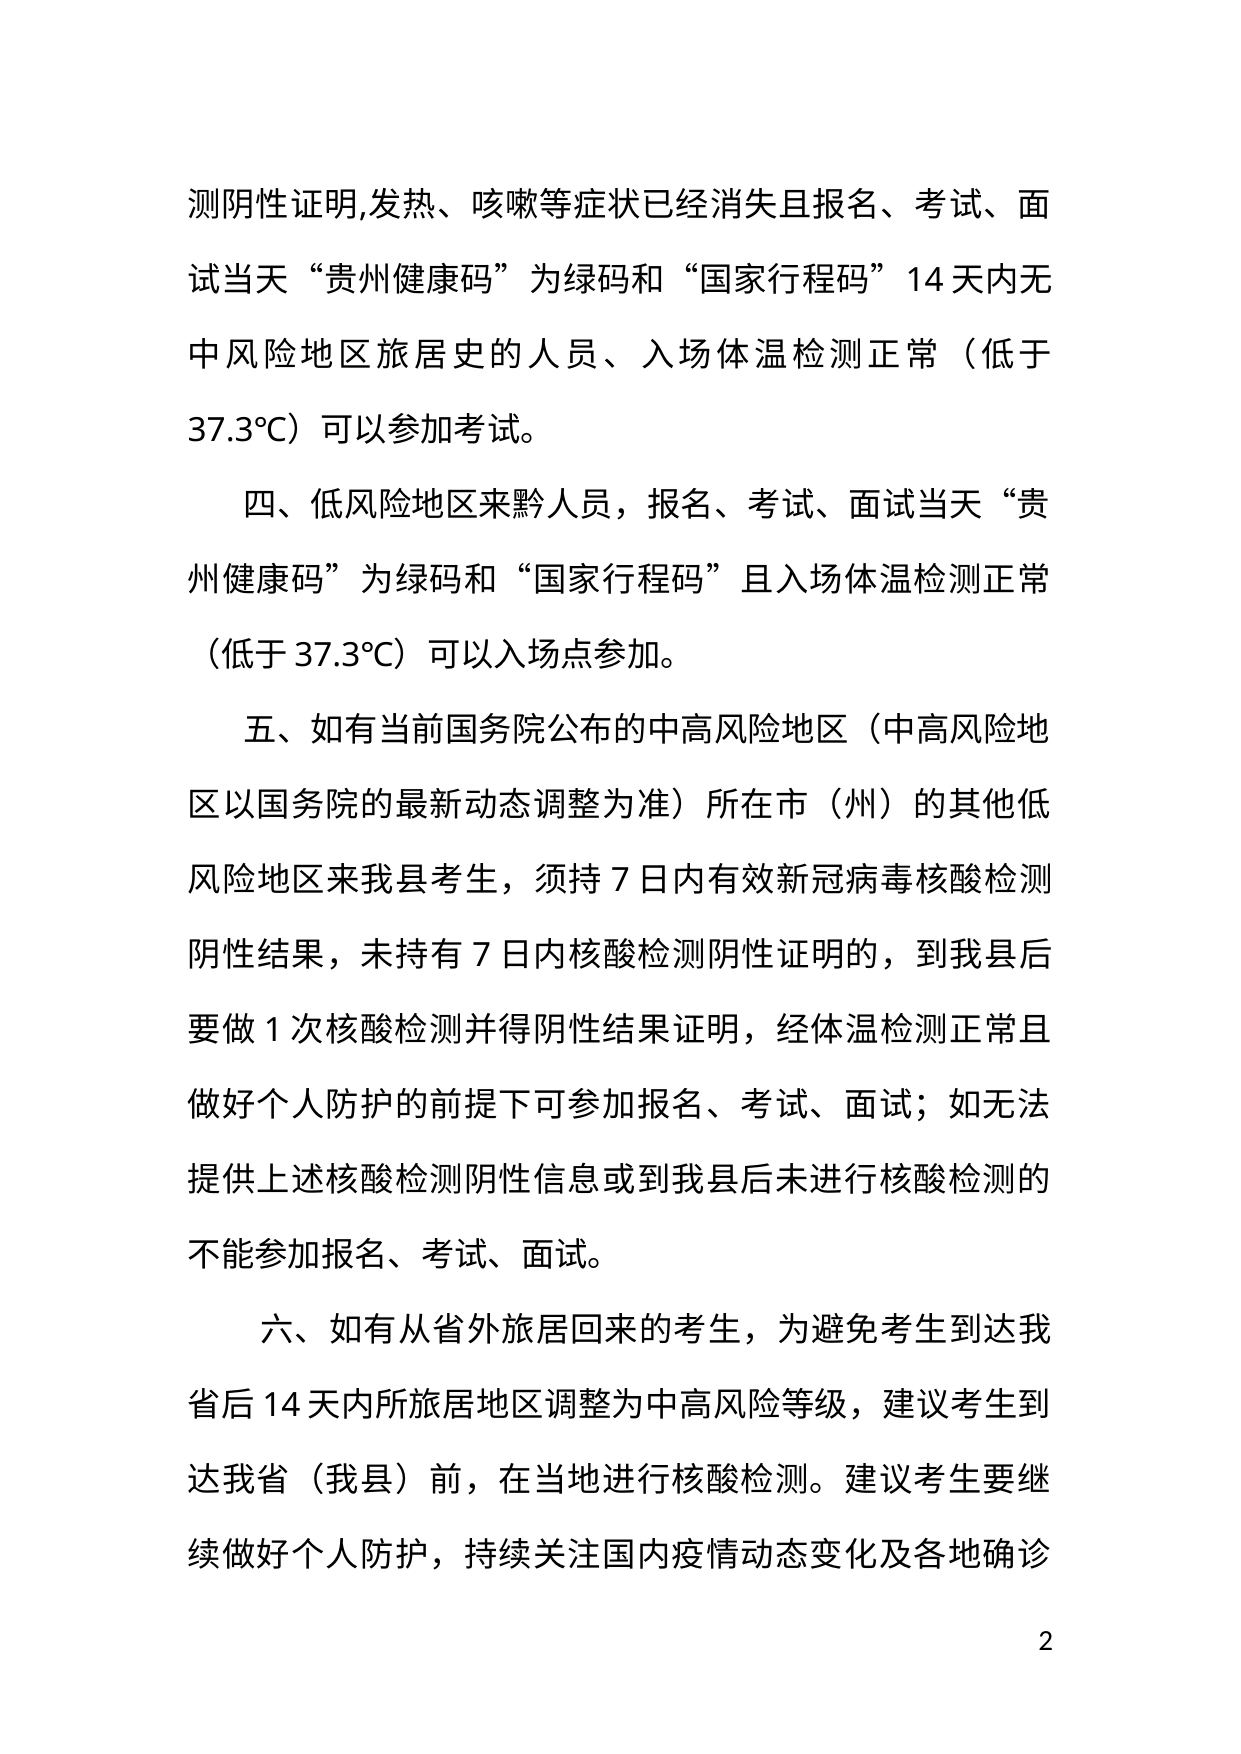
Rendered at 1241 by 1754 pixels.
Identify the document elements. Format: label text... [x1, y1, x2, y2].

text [187, 1289, 1053, 1589]
text 五、如有当前国务院公布的中高风险地区（中高风险地区以国务院的最新动态调整为准）所在市（州）的其他低风险地区来我县考生，须持7日内有效新冠病毒核酸检测阴性结果，未持有7日内核酸检测阴性证明的，到我县后要做1次核酸检测并得阴性结果证明，经体温检测正常且做好个人防护的前提下可参加报名、考试、面试；如无法提供上述核酸检测阴性信息或到我县后未进行核酸检测的，不能参加报名、考试、面试。 [187, 689, 1053, 1289]
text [187, 164, 1053, 464]
text 四、低风险地区来黔人员，报名、考试、面试当天“贵州健康码”为绿码和“国家行程码”且入场体温检测正常（低于37.3℃）可以入场点参加。 [187, 464, 1053, 689]
